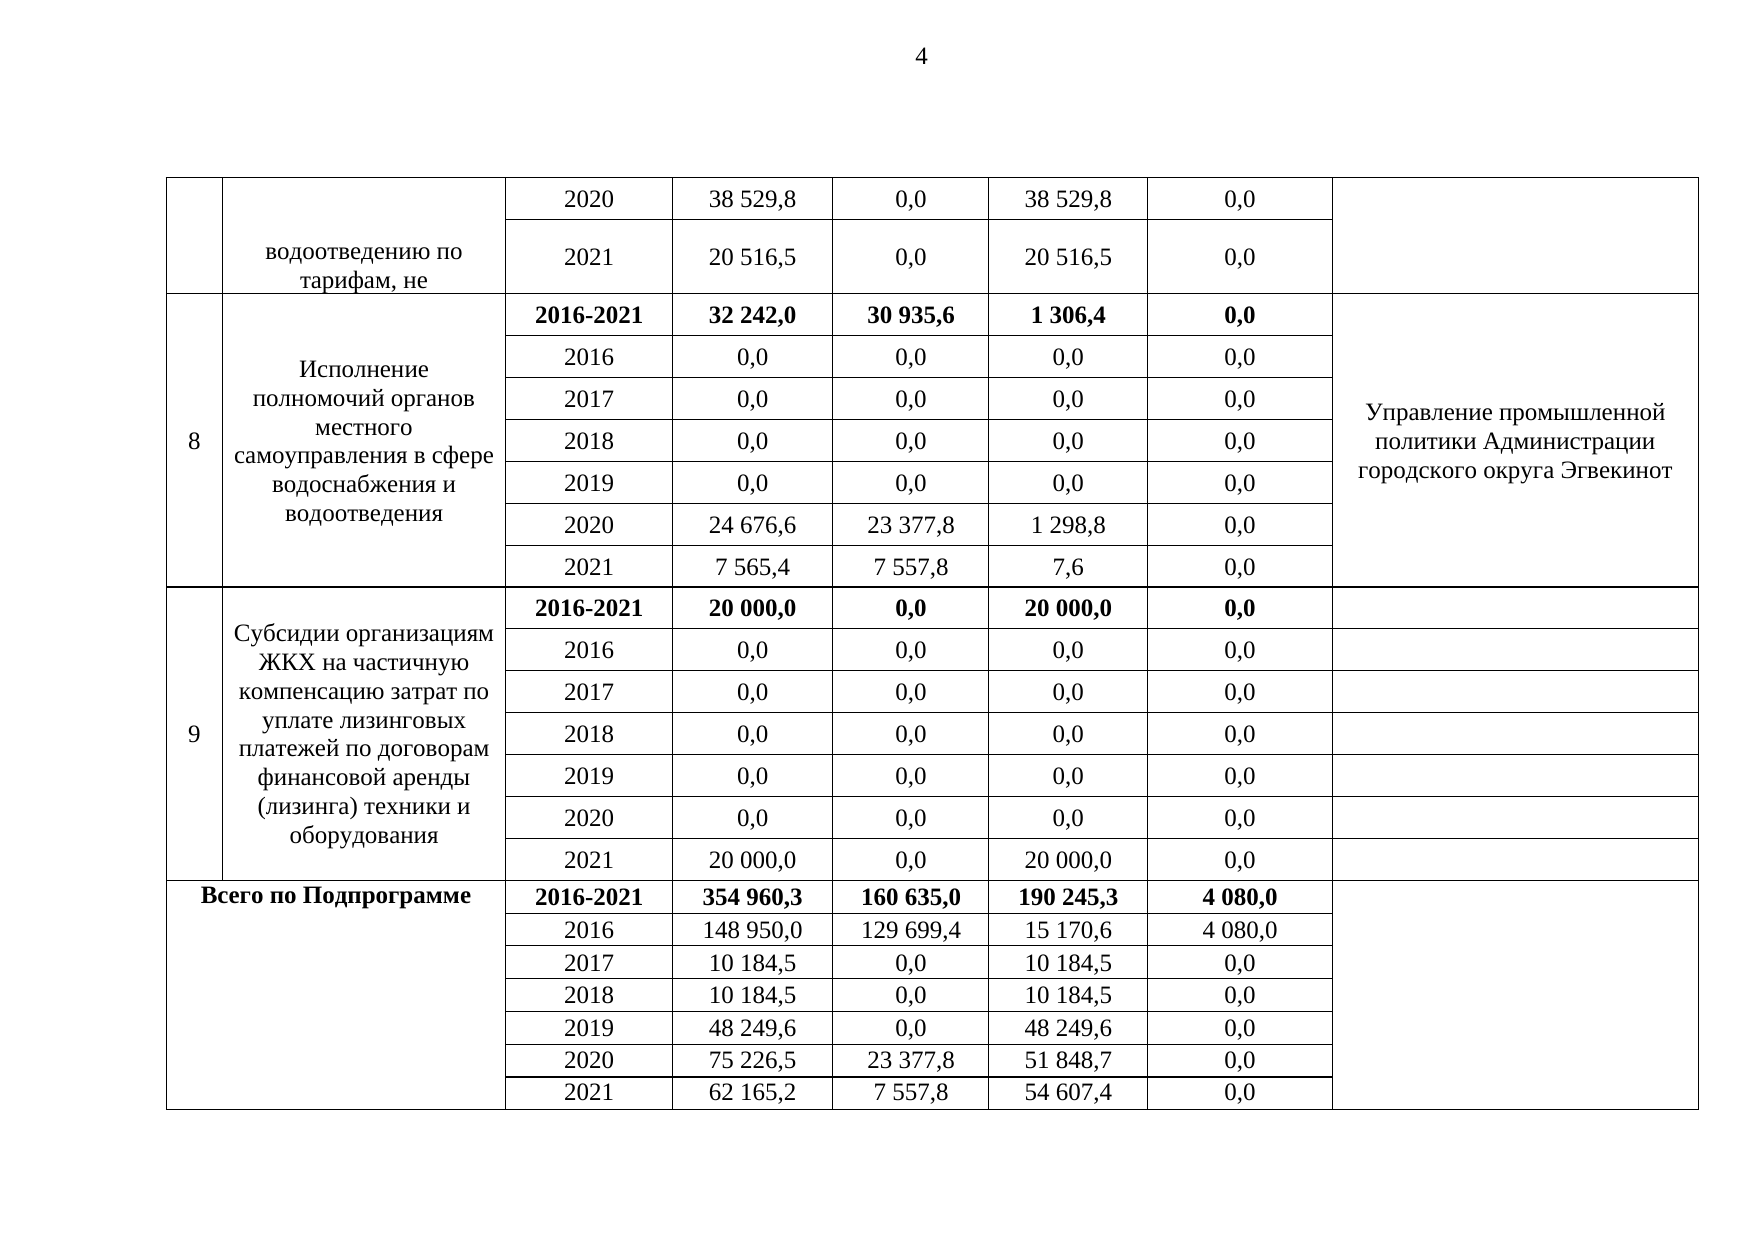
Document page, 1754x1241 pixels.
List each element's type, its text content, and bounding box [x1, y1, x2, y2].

table_cell 2021 [506, 220, 672, 293]
table_cell 2020 [506, 1045, 672, 1076]
table_cell 20 000,0 [989, 588, 1147, 628]
table_cell 0,0 [989, 378, 1147, 419]
table_cell 0,0 [1148, 420, 1332, 461]
table_cell 0,0 [833, 671, 988, 712]
table_cell 10 184,5 [989, 979, 1147, 1011]
table_cell 75 226,5 [673, 1045, 832, 1076]
table_cell 2018 [506, 420, 672, 461]
table_cell 30 935,6 [833, 294, 988, 335]
table_cell 32 242,0 [673, 294, 832, 335]
table_cell 2018 [506, 713, 672, 754]
table_cell 2017 [506, 671, 672, 712]
table_cell 0,0 [673, 420, 832, 461]
table_cell 2019 [506, 462, 672, 503]
table_cell 2021 [506, 1078, 672, 1109]
table_cell 354 960,3 [673, 881, 832, 912]
table_cell 0,0 [1148, 462, 1332, 503]
table_cell 0,0 [989, 671, 1147, 712]
table_cell 2020 [506, 797, 672, 838]
table_cell 0,0 [1148, 979, 1332, 1011]
table_cell 48 249,6 [989, 1012, 1147, 1044]
table_cell 0,0 [673, 797, 832, 838]
table_cell 0,0 [833, 979, 988, 1011]
table_cell 2019 [506, 1012, 672, 1044]
table_cell 48 249,6 [673, 1012, 832, 1044]
table_cell 0,0 [1148, 797, 1332, 838]
table_cell 0,0 [989, 420, 1147, 461]
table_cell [1333, 294, 1698, 586]
table_cell 38 529,8 [989, 178, 1147, 219]
table_cell 0,0 [833, 755, 988, 796]
table_cell 1 298,8 [989, 504, 1147, 544]
table_cell 9 [167, 588, 222, 879]
table_cell 10 184,5 [673, 946, 832, 978]
table_cell [1333, 797, 1698, 838]
table_cell 148 950,0 [673, 914, 832, 945]
table_cell 0,0 [673, 378, 832, 419]
table_cell 0,0 [833, 839, 988, 879]
table_cell 2017 [506, 378, 672, 419]
table_cell [1333, 839, 1698, 879]
table_cell 0,0 [833, 420, 988, 461]
table_cell 7 557,8 [833, 546, 988, 586]
table_cell [1333, 881, 1698, 1109]
table_cell 0,0 [1148, 504, 1332, 544]
table_cell 0,0 [1148, 546, 1332, 586]
table_cell 0,0 [1148, 588, 1332, 628]
table_cell 0,0 [989, 336, 1147, 377]
table_cell 20 516,5 [989, 220, 1147, 293]
table_cell 0,0 [989, 629, 1147, 670]
table_cell 2019 [506, 755, 672, 796]
table_cell 0,0 [1148, 178, 1332, 219]
table_cell [1333, 671, 1698, 712]
table_cell 2017 [506, 946, 672, 978]
table_cell 4 080,0 [1148, 914, 1332, 945]
table_cell 0,0 [673, 755, 832, 796]
table_cell 2016 [506, 914, 672, 945]
table_cell 7,6 [989, 546, 1147, 586]
table_cell 54 607,4 [989, 1078, 1147, 1109]
table_cell 190 245,3 [989, 881, 1147, 912]
table_cell 2016 [506, 629, 672, 670]
table_cell 0,0 [673, 713, 832, 754]
table_cell 0,0 [1148, 294, 1332, 335]
table_cell 0,0 [1148, 671, 1332, 712]
table_cell 0,0 [1148, 946, 1332, 978]
table_cell 0,0 [673, 462, 832, 503]
table_cell [1333, 588, 1698, 628]
table_cell 0,0 [833, 588, 988, 628]
table_cell 20 000,0 [673, 839, 832, 879]
table_cell 2016-2021 [506, 294, 672, 335]
table_cell 20 000,0 [673, 588, 832, 628]
table_cell 0,0 [989, 755, 1147, 796]
table_cell 2016 [506, 336, 672, 377]
table_cell 0,0 [833, 713, 988, 754]
table_cell 20 516,5 [673, 220, 832, 293]
table_cell 0,0 [1148, 839, 1332, 879]
table_cell 2018 [506, 979, 672, 1011]
table_cell 0,0 [833, 378, 988, 419]
table_cell [1333, 755, 1698, 796]
table_cell 0,0 [833, 946, 988, 978]
table_cell 2016-2021 [506, 588, 672, 628]
table_cell 0,0 [1148, 1045, 1332, 1076]
table_cell 0,0 [833, 220, 988, 293]
table_cell Всего по Подпрограмме [167, 881, 505, 1109]
table_cell 10 184,5 [673, 979, 832, 1011]
table_cell 0,0 [989, 713, 1147, 754]
table_cell 0,0 [1148, 220, 1332, 293]
table_cell 4 080,0 [1148, 881, 1332, 912]
table_cell 0,0 [833, 462, 988, 503]
table_cell 0,0 [833, 336, 988, 377]
table_cell Субсидии организациям ЖКХ на частичную компенсацию затрат по уплате лизинговых платежей по договорам финансовой аренды (лизинга) техники и оборудования [223, 588, 505, 879]
table_cell 0,0 [1148, 1012, 1332, 1044]
table_cell 2020 [506, 178, 672, 219]
table_cell Исполнение полномочий органов местного самоуправления в сфере водоснабжения и водоотведения [223, 294, 505, 586]
table_cell 129 699,4 [833, 914, 988, 945]
table_cell [1333, 629, 1698, 670]
table_cell 2016-2021 [506, 881, 672, 912]
table_cell 0,0 [1148, 755, 1332, 796]
table_cell 2021 [506, 546, 672, 586]
table_cell 0,0 [673, 336, 832, 377]
table_cell 51 848,7 [989, 1045, 1147, 1076]
table_cell 0,0 [1148, 336, 1332, 377]
table_cell 38 529,8 [673, 178, 832, 219]
table_cell 20 000,0 [989, 839, 1147, 879]
table_cell 0,0 [673, 629, 832, 670]
table_cell 23 377,8 [833, 1045, 988, 1076]
table_cell 0,0 [833, 797, 988, 838]
table_cell 0,0 [1148, 378, 1332, 419]
table_cell 0,0 [833, 1012, 988, 1044]
table_cell 0,0 [1148, 713, 1332, 754]
table_cell 0,0 [673, 671, 832, 712]
table_cell 2021 [506, 839, 672, 879]
table_cell 0,0 [1148, 629, 1332, 670]
table_cell 24 676,6 [673, 504, 832, 544]
table_cell 8 [167, 294, 222, 586]
table_cell 160 635,0 [833, 881, 988, 912]
table_cell 62 165,2 [673, 1078, 832, 1109]
table_cell 2020 [506, 504, 672, 544]
table_cell 10 184,5 [989, 946, 1147, 978]
table_cell 0,0 [833, 178, 988, 219]
table_cell [1333, 713, 1698, 754]
table_cell 15 170,6 [989, 914, 1147, 945]
table_cell 0,0 [989, 797, 1147, 838]
table_cell 0,0 [1148, 1078, 1332, 1109]
table_cell 1 306,4 [989, 294, 1147, 335]
table_cell 0,0 [989, 462, 1147, 503]
table_cell 23 377,8 [833, 504, 988, 544]
table_cell 7 557,8 [833, 1078, 988, 1109]
table_cell 0,0 [833, 629, 988, 670]
table_cell 7 565,4 [673, 546, 832, 586]
